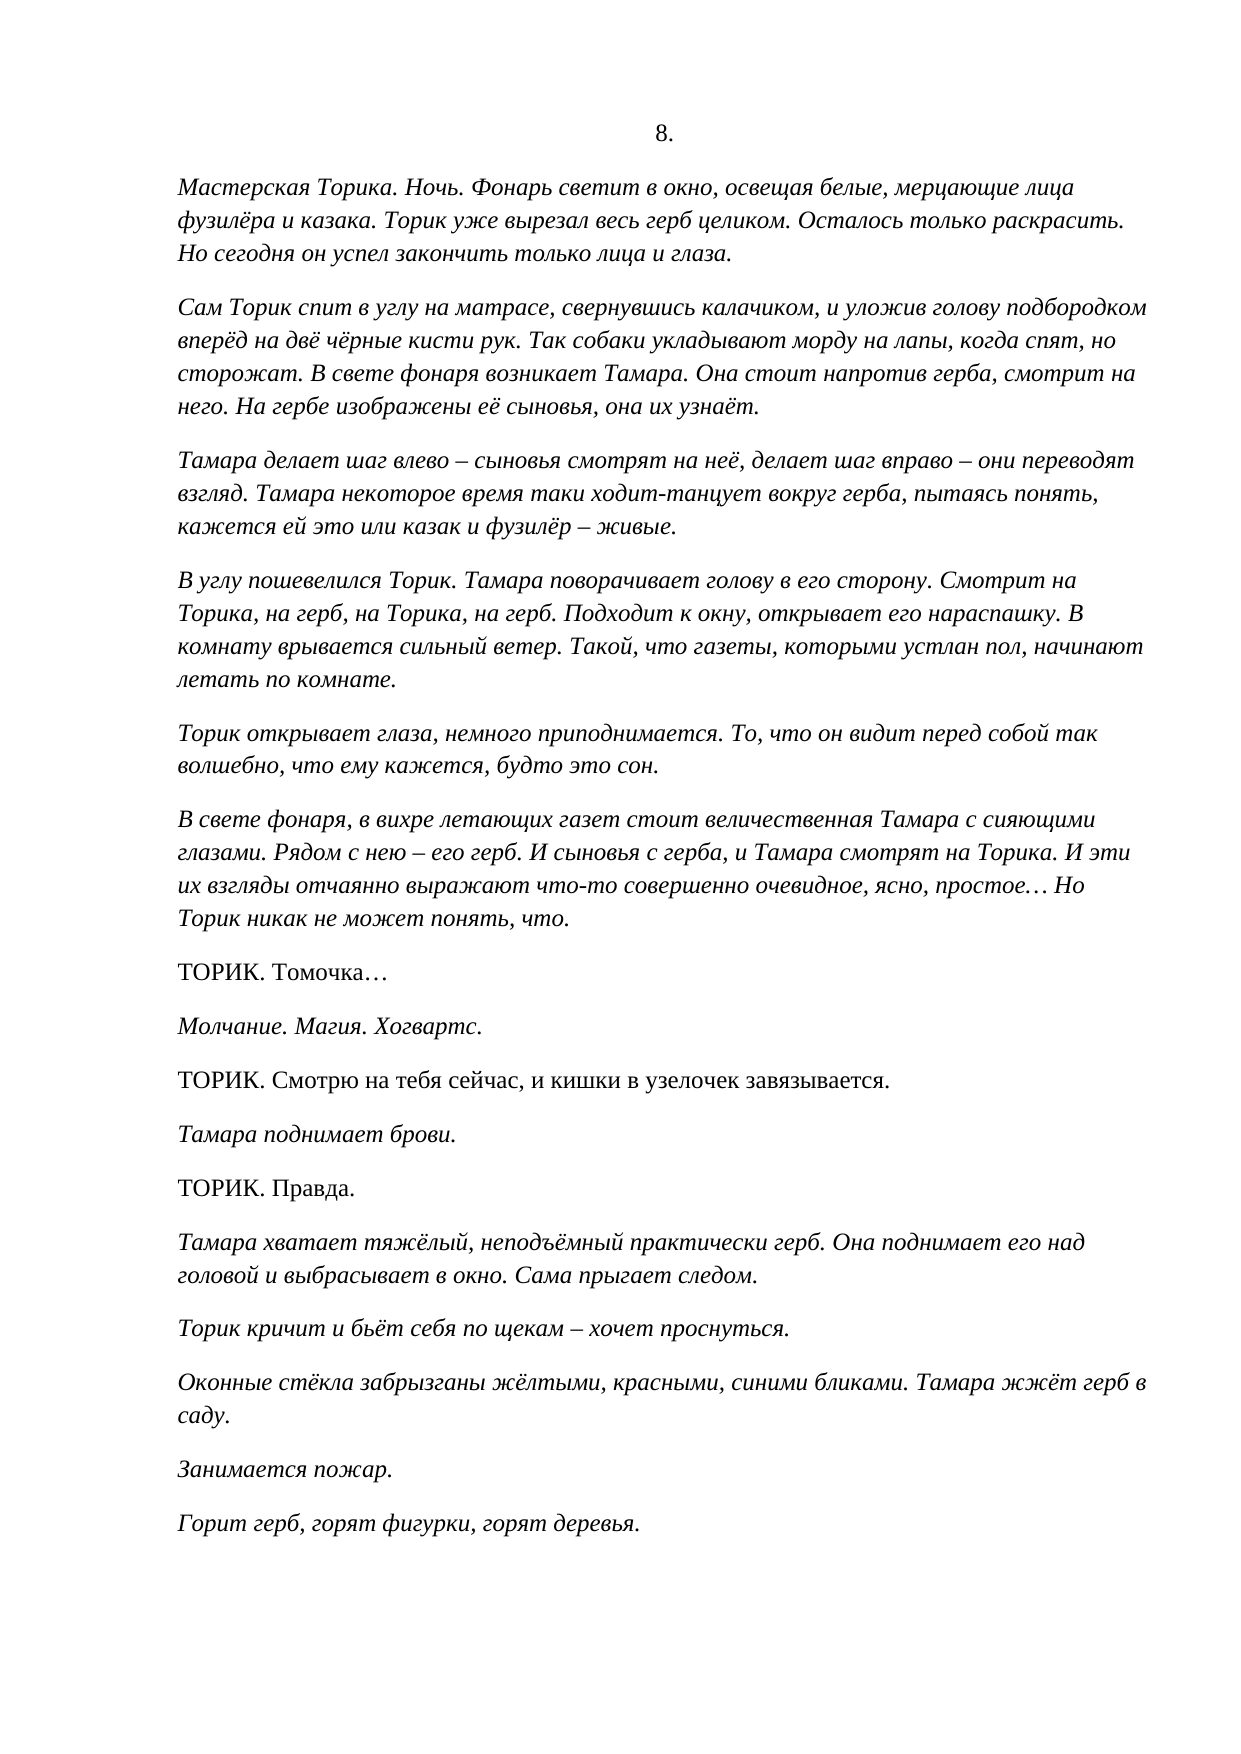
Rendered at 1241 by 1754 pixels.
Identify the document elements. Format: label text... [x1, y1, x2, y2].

text Горит герб, горят фигурки, горят деревья. [177, 1508, 1152, 1537]
text Торик открывает глаза, немного приподнимается. То, что он видит перед собой так волшебно, что ему кажется, будто это сон. [177, 718, 1152, 779]
text Оконные стёкла забрызганы жёлтыми, красными, синими бликами. Тамара жжёт герб в саду. [177, 1367, 1152, 1429]
text В углу пошевелился Торик. Тамара поворачивает голову в его сторону. Смотрит на Торика, на герб, на Торика, на герб. Подходит к окну, открывает его нараспашку. В комнату врывается сильный ветер. Такой, что газеты, которыми устлан пол, начинают летать по комнате. [177, 565, 1152, 692]
text Тамара поднимает брови. [177, 1119, 1152, 1148]
text ТОРИК. Правда. [177, 1173, 1152, 1202]
text 8. [177, 118, 1152, 147]
text Тамара делает шаг влево – сыновья смотрят на неё, делает шаг вправо – они переводят взгляд. Тамара некоторое время таки ходит-танцует вокруг герба, пытаясь понять, кажется ей это или казак и фузилёр – живые. [177, 445, 1152, 539]
text Тамара хватает тяжёлый, неподъёмный практически герб. Она поднимает его над головой и выбрасывает в окно. Сама прыгает следом. [177, 1227, 1152, 1288]
text Молчание. Магия. Хогвартс. [177, 1011, 1152, 1040]
text Занимается пожар. [177, 1454, 1152, 1483]
text Торик кричит и бьёт себя по щекам – хочет проснуться. [177, 1313, 1152, 1342]
text Мастерская Торика. Ночь. Фонарь светит в окно, освещая белые, мерцающие лица фузилёра и казака. Торик уже вырезал весь герб целиком. Осталось только раскрасить. Но сегодня он успел закончить только лица и глаза. [177, 172, 1152, 267]
text ТОРИК. Смотрю на тебя сейчас, и кишки в узелочек завязывается. [177, 1065, 1152, 1094]
text ТОРИК. Томочка… [177, 957, 1152, 986]
text В свете фонаря, в вихре летающих газет стоит величественная Тамара с сияющими глазами. Рядом с нею – его герб. И сыновья с герба, и Тамара смотрят на Торика. И эти их взгляды отчаянно выражают что-то совершенно очевидное, ясно, простое… Но Торик никак не может понять, что. [177, 804, 1152, 932]
text Сам Торик спит в углу на матрасе, свернувшись калачиком, и уложив голову подбородком вперёд на двё чёрные кисти рук. Так собаки укладывают морду на лапы, когда спят, но сторожат. В свете фонаря возникает Тамара. Она стоит напротив герба, смотрит на него. На гербе изображены её сыновья, она их узнаёт. [177, 292, 1152, 420]
